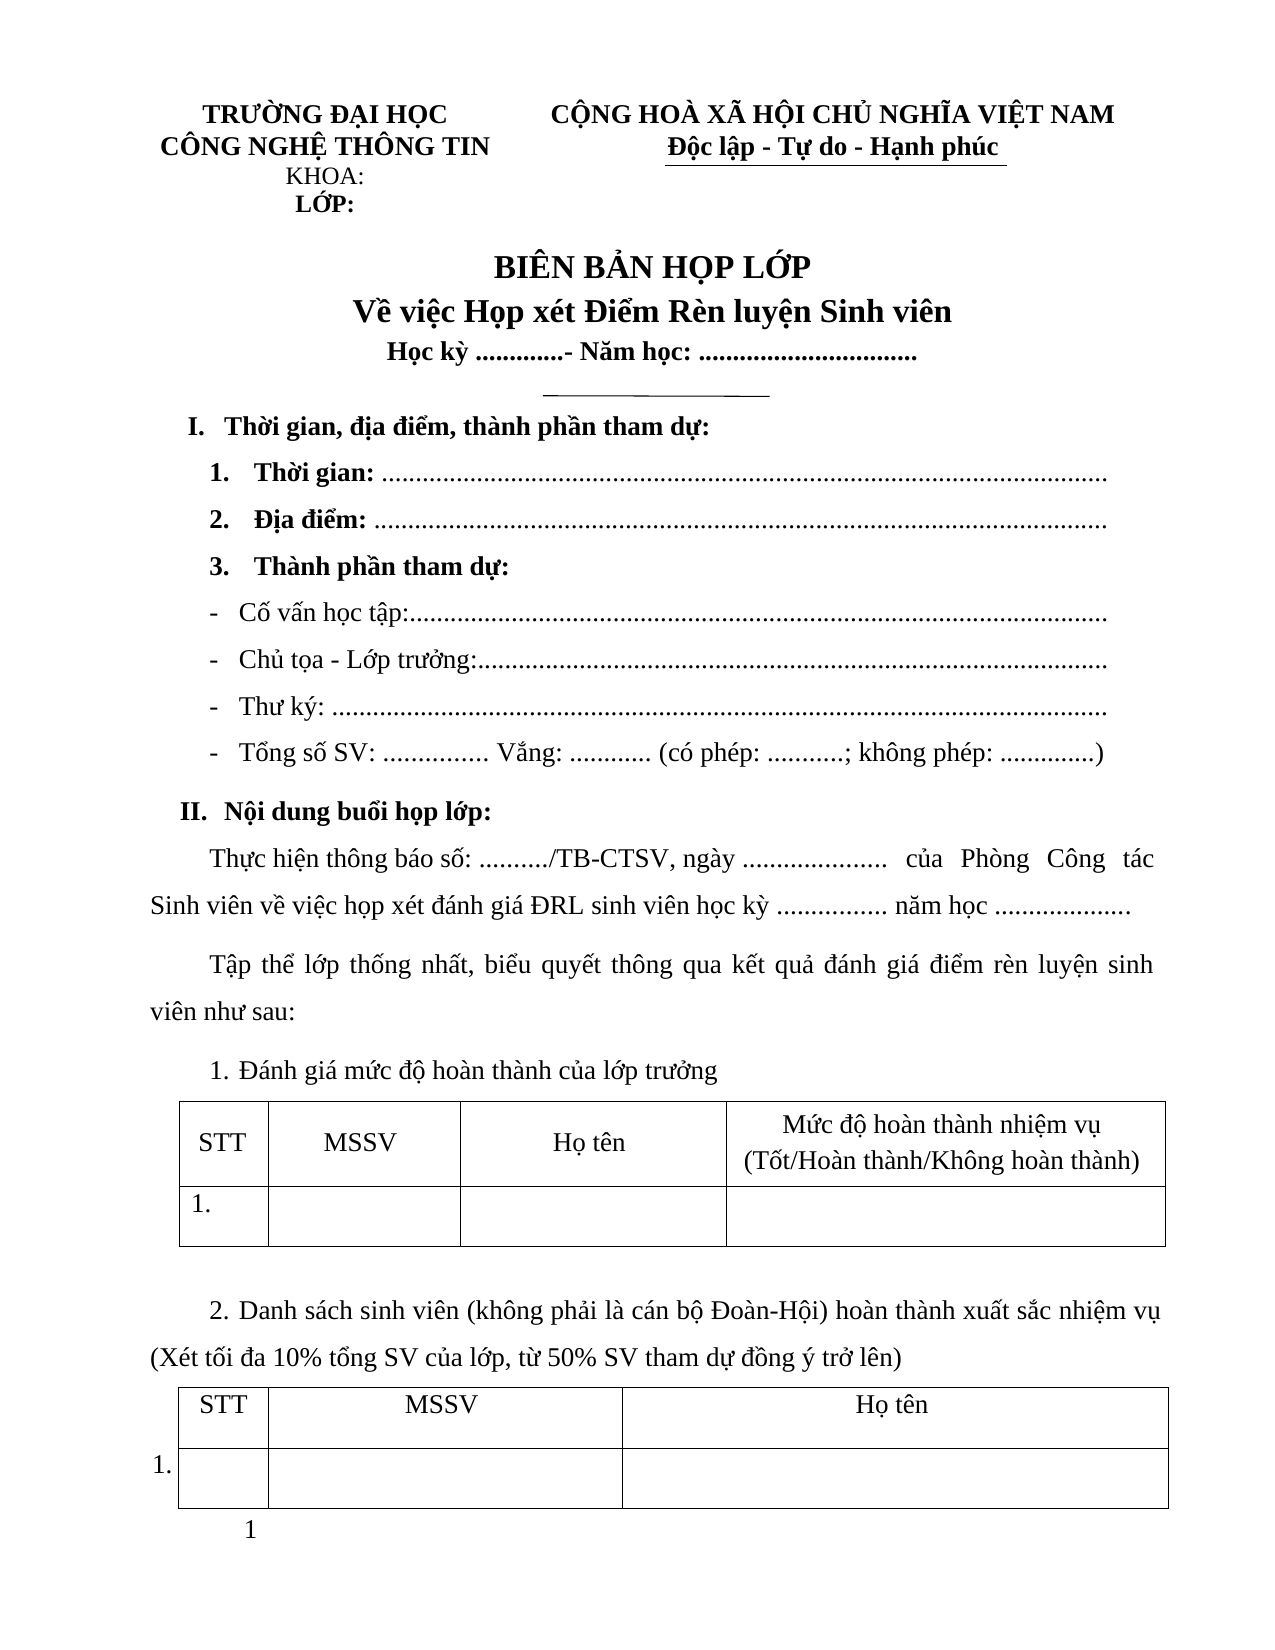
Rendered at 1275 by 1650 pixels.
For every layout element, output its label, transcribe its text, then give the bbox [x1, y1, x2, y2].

table_header Họ tên [461, 1102, 726, 1186]
table_cell [179, 1449, 268, 1508]
table_cell [180, 1187, 268, 1246]
table_cell [623, 1449, 1168, 1508]
table_header Mức độ hoàn thành nhiệm vụ (Tốt/Hoàn thành/Không hoàn thành) [727, 1102, 1165, 1186]
table_cell [269, 1449, 622, 1508]
text Về việc Họp xét Điểm Rèn luyện Sinh viên [150, 291, 1155, 329]
table_cell [269, 1187, 460, 1246]
list Tổng số SV: Vắng: (có phép: ; không phép: ) [209, 736, 1155, 767]
table_header MSSV [269, 1388, 622, 1447]
table_cell [461, 1187, 726, 1246]
text Thực hiện thông báo số: /TB-CTSV, ngày của Phòng Công tác Sinh viên về việc họp xét đánh giá ĐRL sinh viên học kỳ năm học . [150, 842, 1155, 920]
list Cố vấn học tập: [150, 596, 1162, 627]
table_header Họ tên [623, 1388, 1168, 1447]
list Thời gian: [179, 456, 1162, 487]
table_header CỘNG HOÀ XÃ HỘI CHỦ NGHĨA VIỆT NAM Độc lập - Tự do - Hạnh phúc [538, 99, 1128, 247]
table_header TRƯỜNG ĐẠI HỌC CÔNG NGHỆ THÔNG TIN KHOA: LỚP: [113, 99, 537, 247]
list Thành phần tham dự: [150, 550, 1162, 581]
table_header STT [179, 1388, 268, 1447]
list Đánh giá mức độ hoàn thành của lớp trưởng [150, 1054, 1162, 1085]
list Nội dung buổi họp lớp: [179, 796, 1162, 827]
list Thời gian, địa điểm, thành phần tham dự: [187, 410, 1162, 441]
text BIÊN BẢN HỌP LỚP [150, 247, 1155, 285]
list Thư ký: [150, 690, 1162, 721]
list Chủ tọa - Lớp trưởng: [150, 643, 1162, 674]
table_header MSSV [269, 1102, 460, 1186]
list Địa điểm: [150, 503, 1162, 534]
list Danh sách sinh viên (không phải là cán bộ Đoàn-Hội) hoàn thành xuất sắc nhiệm vụ (Xét tối đa 10% tổng SV của lớp, từ 50% SV tham dự đồng ý trở lên) [150, 1294, 1162, 1372]
text Học kỳ - Năm học: [150, 335, 1155, 366]
table_cell [727, 1187, 1165, 1246]
table_header STT [180, 1102, 268, 1186]
text Tập thể lớp thống nhất, biểu quyết thông qua kết quả đánh giá điểm rèn luyện sinh viên như sau: [150, 948, 1155, 1026]
